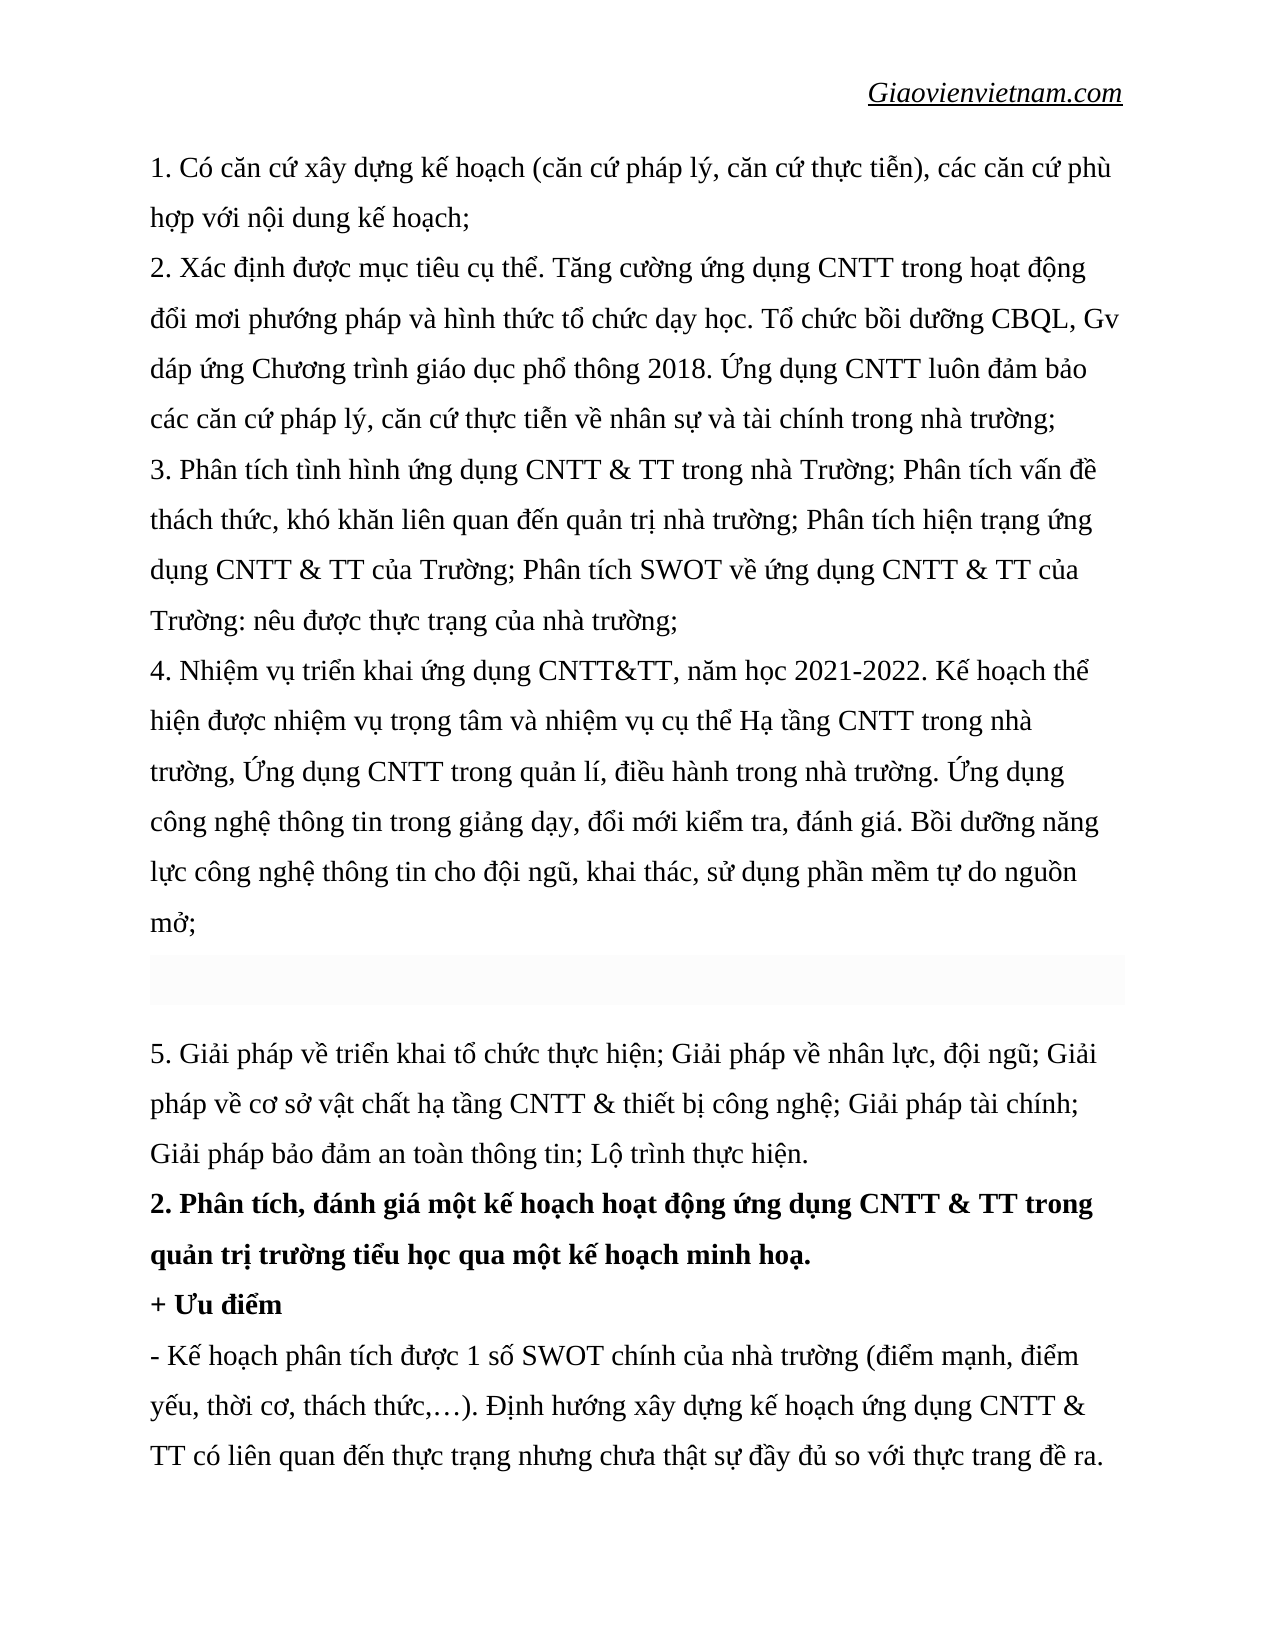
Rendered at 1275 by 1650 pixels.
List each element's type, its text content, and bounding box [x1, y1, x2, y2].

text 5. Giải pháp về triển khai tổ chức thực hiện; Giải pháp về nhân lực, đội ngũ; Giải pháp về cơ sở vật chất hạ tầng CNTT & thiết bị công nghệ; Giải pháp tài chính; Giải pháp bảo đảm an toàn thông tin; Lộ trình thực hiện. [150, 1036, 1125, 1170]
text 2. Xác định được mục tiêu cụ thể. Tăng cường ứng dụng CNTT trong hoạt động đổi mơi phướng pháp và hình thức tổ chức dạy học. Tổ chức bồi dưỡng CBQL, Gv dáp ứng Chương trình giáo dục phổ thông 2018. Ứng dụng CNTT luôn đảm bảo các căn cứ pháp lý, căn cứ thực tiễn về nhân sự và tài chính trong nhà trường; [150, 251, 1125, 435]
text 4. Nhiệm vụ triển khai ứng dụng CNTT&TT, năm học 2021-2022. Kế hoạch thể hiện được nhiệm vụ trọng tâm và nhiệm vụ cụ thể Hạ tầng CNTT trong nhà trường, Ứng dụng CNTT trong quản lí, điều hành trong nhà trường. Ứng dụng công nghệ thông tin trong giảng dạy, đổi mới kiểm tra, đánh giá. Bồi dưỡng năng lực công nghệ thông tin cho đội ngũ, khai thác, sử dụng phần mềm tự do nguồn mở; [150, 653, 1125, 938]
text 2. Phân tích, đánh giá một kế hoạch hoạt động ứng dụng CNTT & TT trong quản trị trường tiểu học qua một kế hoạch minh hoạ. [150, 1187, 1125, 1271]
text 3. Phân tích tình hình ứng dụng CNTT & TT trong nhà Trường; Phân tích vấn đề thách thức, khó khăn liên quan đến quản trị nhà trường; Phân tích hiện trạng ứng dụng CNTT & TT của Trường; Phân tích SWOT về ứng dụng CNTT & TT của Trường: nêu được thực trạng của nhà trường; [150, 452, 1125, 636]
text - Kế hoạch phân tích được 1 số SWOT chính của nhà trường (điểm mạnh, điểm yếu, thời cơ, thách thức,…). Định hướng xây dựng kế hoạch ứng dụng CNTT & TT có liên quan đến thực trạng nhưng chưa thật sự đầy đủ so với thực trang đề ra. [150, 1338, 1125, 1472]
text 1. Có căn cứ xây dựng kế hoạch (căn cứ pháp lý, căn cứ thực tiễn), các căn cứ phù hợp với nội dung kế hoạch; [150, 150, 1125, 234]
text + Ưu điểm [150, 1287, 1125, 1321]
